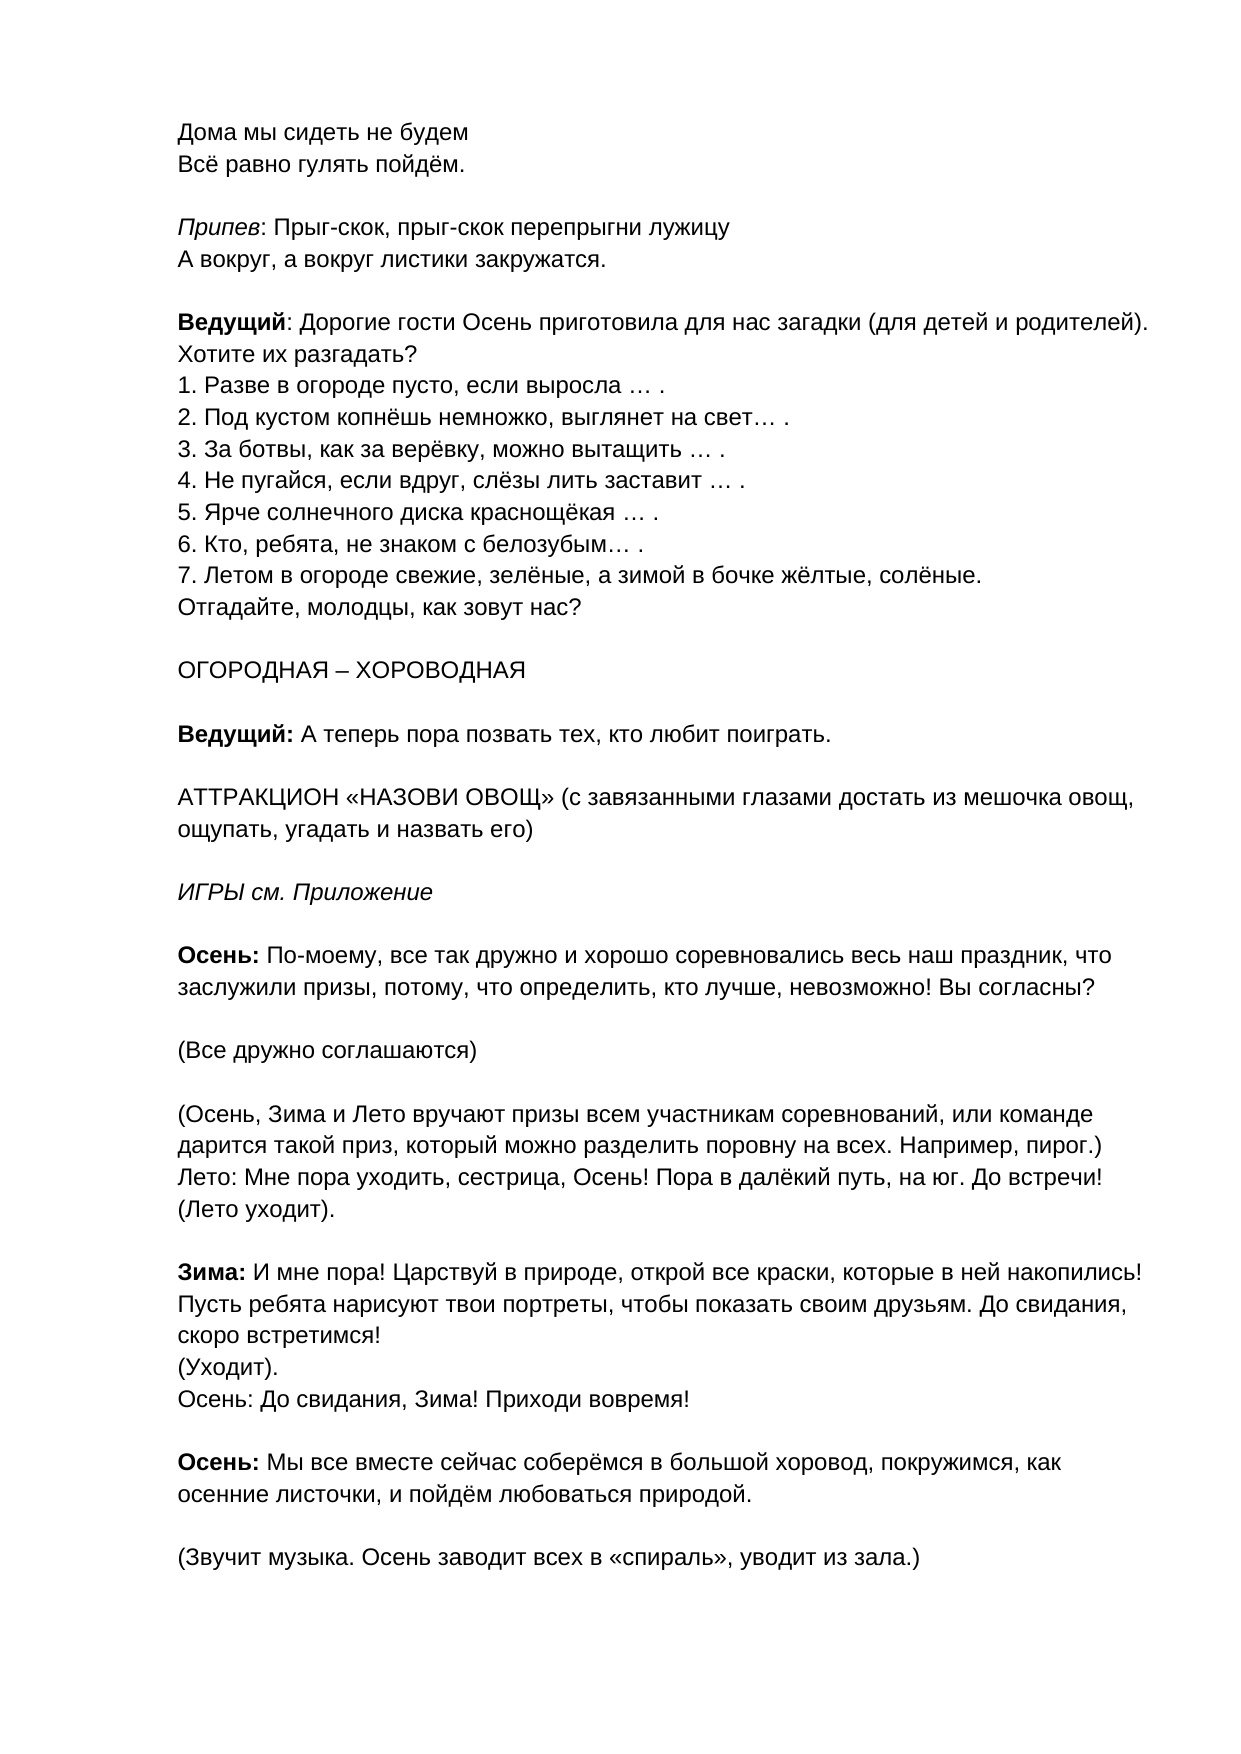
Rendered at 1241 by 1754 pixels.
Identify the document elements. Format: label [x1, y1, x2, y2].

text [177, 118, 1152, 1571]
